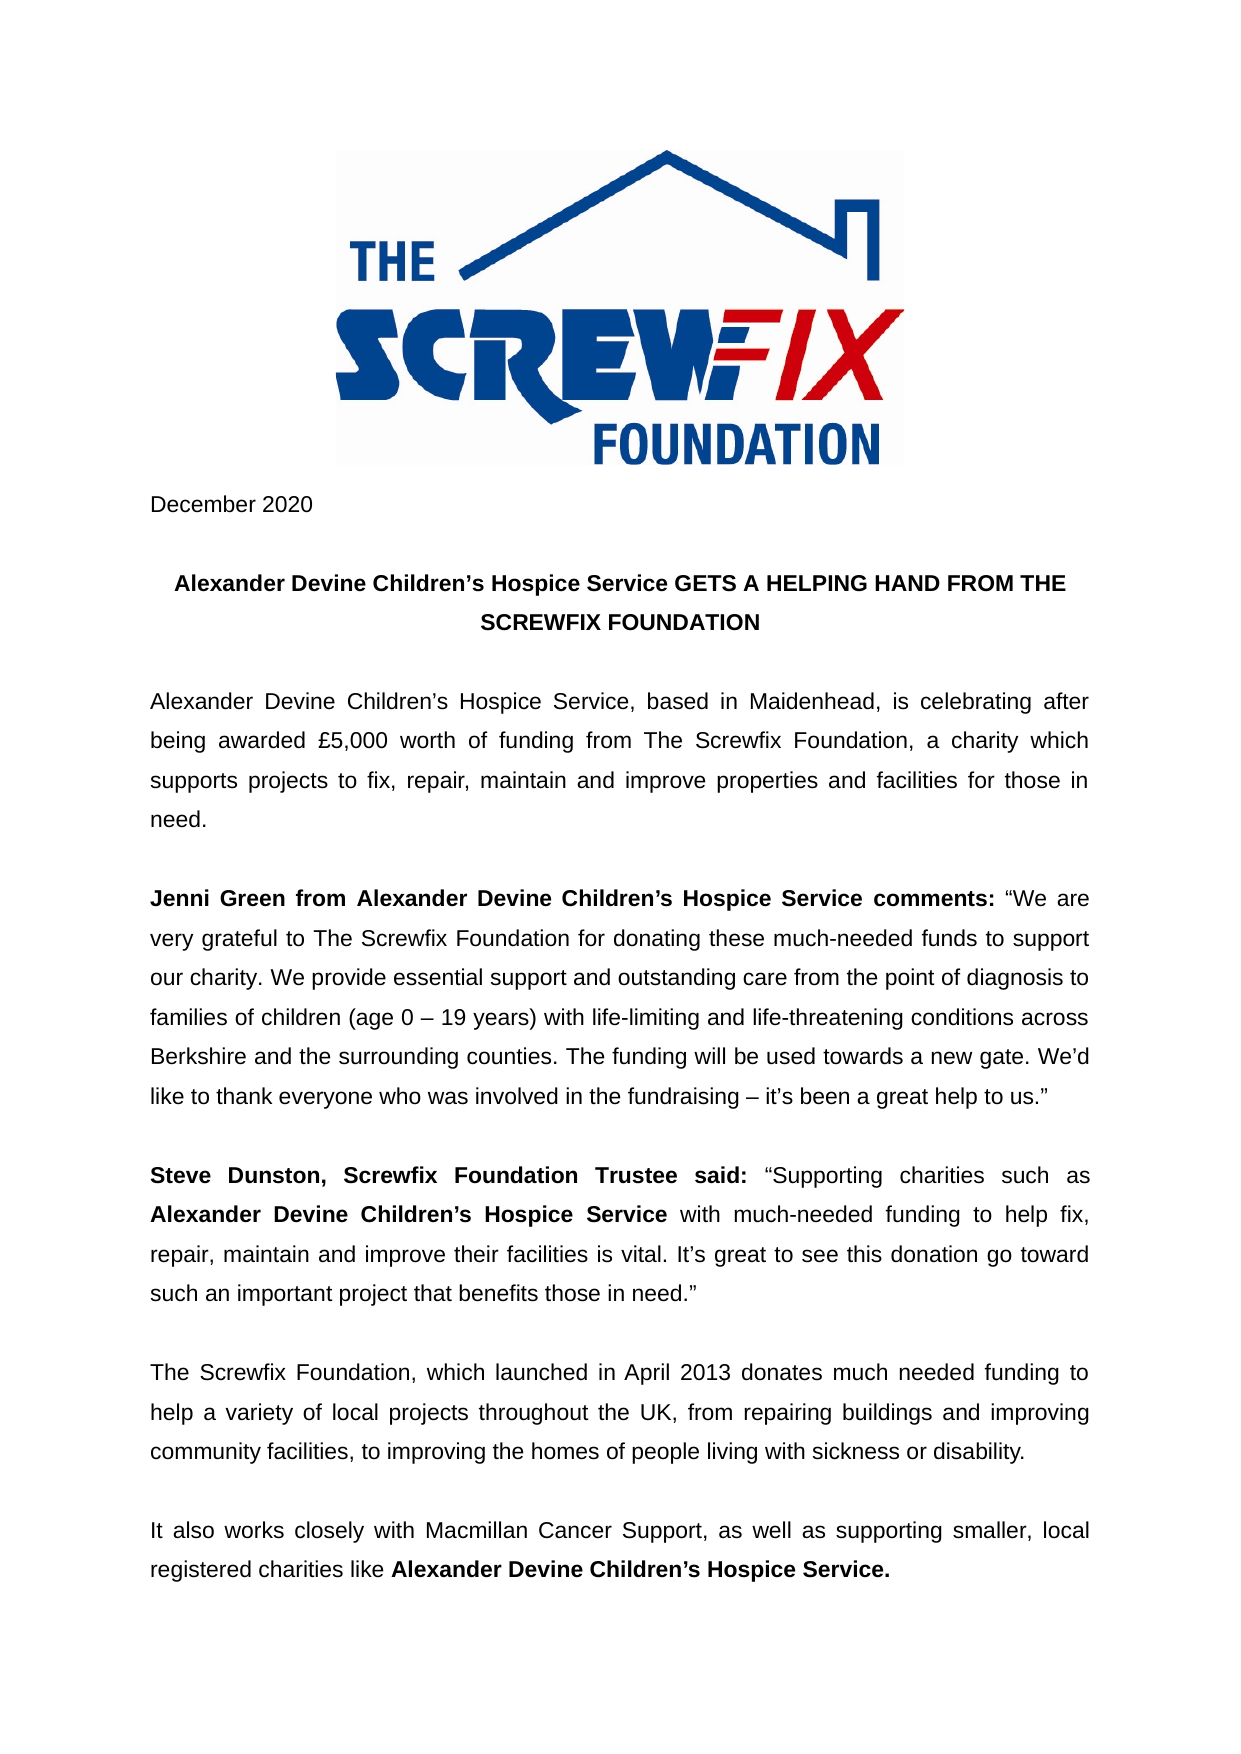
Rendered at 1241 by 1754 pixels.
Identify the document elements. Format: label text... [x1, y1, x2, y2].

text The Screwfix Foundation, which launched in April 2013 donates much needed funding to help a variety of local projects throughout the UK, from repairing buildings and improving community facilities, to improving the homes of people living with sickness or disability. [150, 1359, 1090, 1464]
text Steve Dunston, Screwfix Foundation Trustee said: “Supporting charities such as Alexander Devine Children’s Hospice Service with much-needed funding to help fix, repair, maintain and improve their facilities is vital. It’s great to see this donation go toward such an important project that benefits those in need.” [150, 1162, 1090, 1306]
text It also works closely with Macmillan Cancer Support, as well as supporting smaller, local registered charities like Alexander Devine Children’s Hospice Service. [150, 1517, 1090, 1583]
picture [335, 150, 905, 465]
text Alexander Devine Children’s Hospice Service, based in Maidenhead, is celebrating after being awarded £5,000 worth of funding from The Screwfix Foundation, a charity which supports projects to fix, repair, maintain and improve properties and facilities for those in need. [150, 688, 1090, 833]
text Jenni Green from Alexander Devine Children’s Hospice Service comments: “We are very grateful to The Screwfix Foundation for donating these much-needed funds to support our charity. We provide essential support and outstanding care from the point of diagnosis to families of children (age 0 – 19 years) with life-limiting and life-threatening conditions across Berkshire and the surrounding counties. The funding will be used towards a new gate. We’d like to thank everyone who was involved in the fundraising – it’s been a great help to us.” [150, 1030, 1090, 1109]
text December 2020 [150, 491, 1090, 517]
text Alexander Devine Children’s Hospice Service GETS A HELPING HAND FROM THE SCREWFIX FOUNDATION [150, 569, 1090, 635]
text Jenni Green from Alexander Devine Children’s Hospice Service comments: “We are very grateful to The Screwfix Foundation for donating these much-needed funds to support our charity. We provide essential support and outstanding care from the point of diagnosis to families of children (age 0 – 19 years) with life-limiting and life-threatening conditions across Berkshire and the surrounding counties. The funding will be used towards a new gate. We’d like to thank everyone who was involved in the fundraising – it’s been a great help to us.” [150, 885, 1090, 1004]
